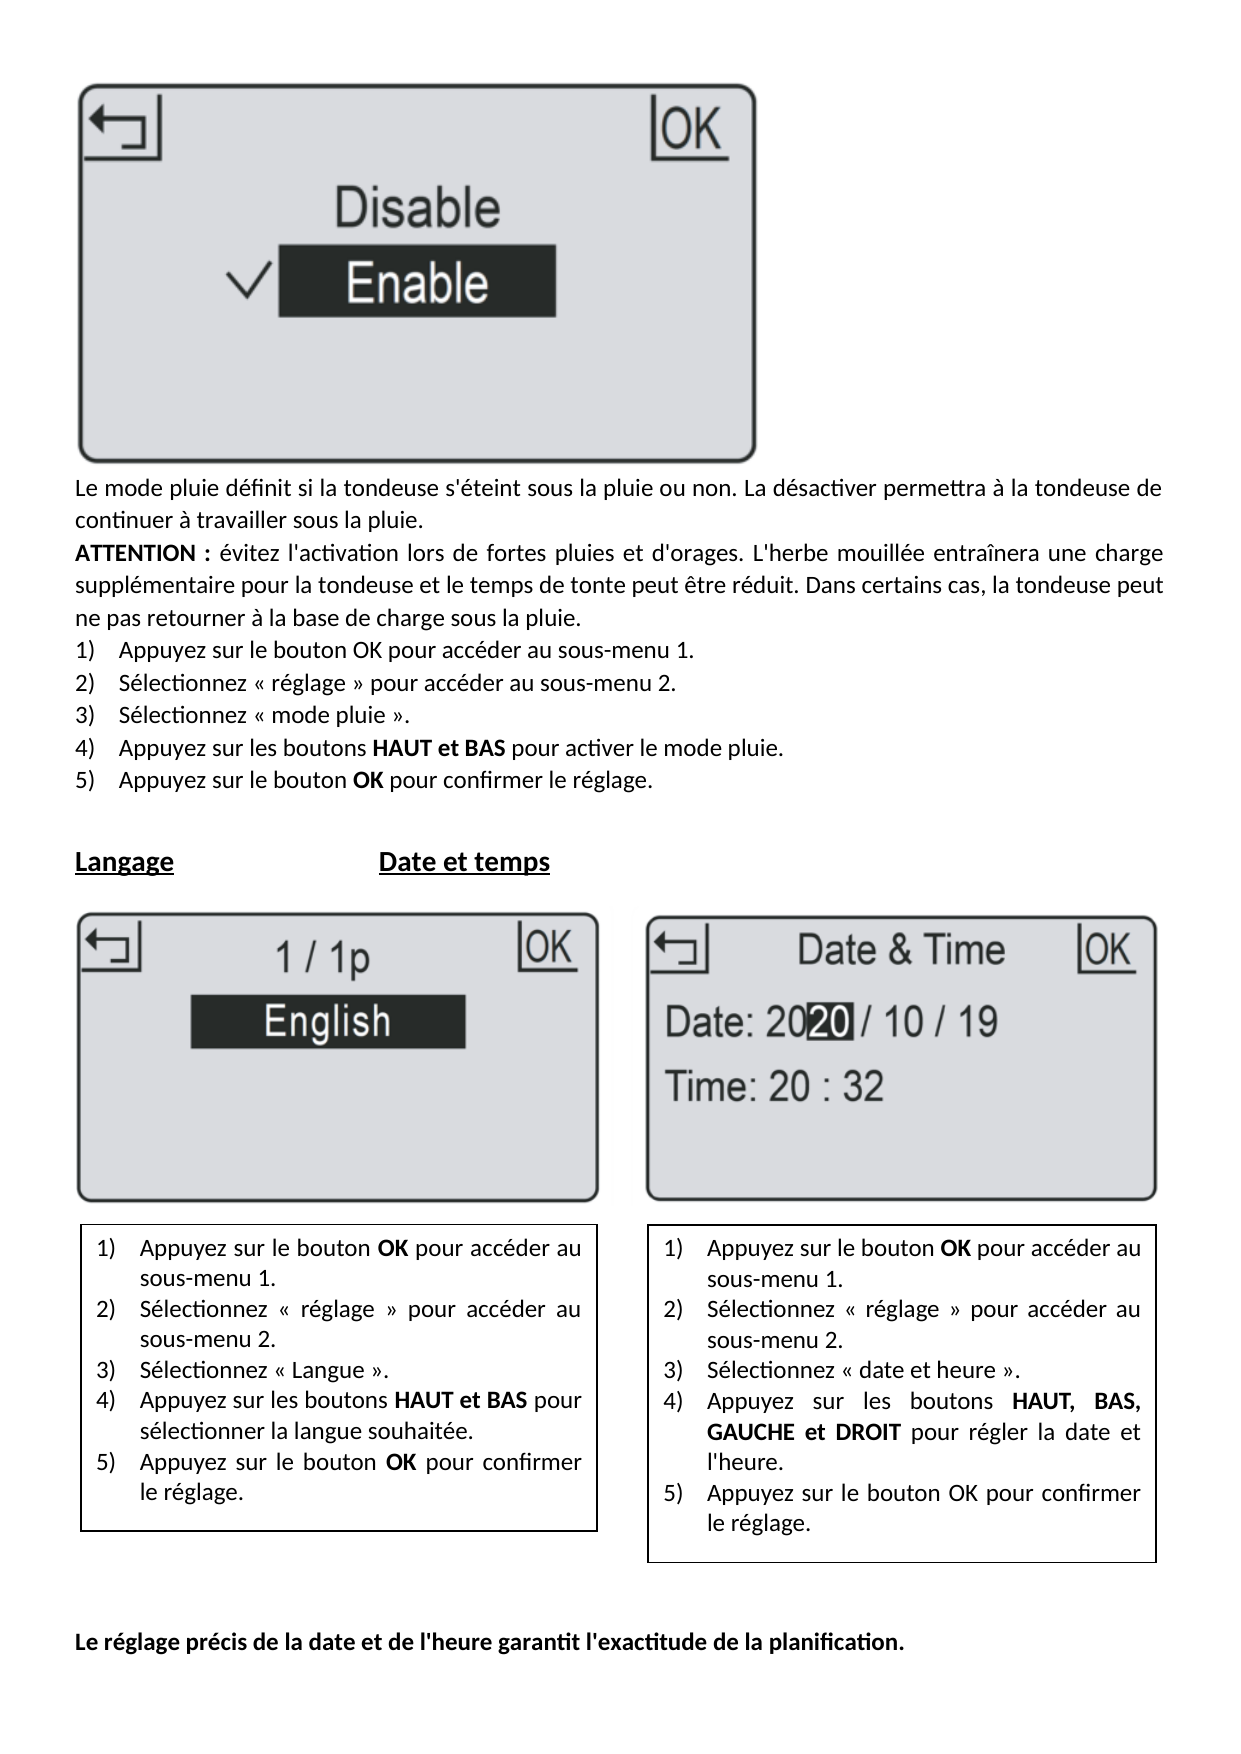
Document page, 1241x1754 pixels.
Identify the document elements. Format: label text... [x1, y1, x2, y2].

text Le mode pluie définit si la tondeuse s'éteint sous la pluie ou non. La désactiver permettra à la tondeuse de continuer à travailler sous la pluie. [75, 471, 1165, 536]
picture [75, 906, 1166, 1206]
picture [75, 82, 761, 470]
text ATTENTION : évitez l'activation lors de fortes pluies et d'orages. L'herbe mouillée entraînera une charge supplémentaire pour la tondeuse et le temps de tonte peut être réduit. Dans certains cas, la tondeuse peut ne pas retourner à la base de charge sous la pluie. [75, 536, 1165, 633]
list Appuyez sur le bouton OK pour confirmer le réglage. [75, 763, 1165, 796]
text Langage Date et temps [75, 828, 1165, 893]
list Sélectionnez « mode pluie ». [75, 698, 1165, 731]
list Appuyez sur les boutons HAUT et BAS pour activer le mode pluie. [75, 731, 1165, 763]
text Le réglage précis de la date et de l'heure garantit l'exactitude de la planification. [75, 1625, 1165, 1657]
list Appuyez sur le bouton OK pour accéder au sous-menu 1. [75, 633, 1165, 666]
list Sélectionnez « réglage » pour accéder au sous-menu 2. [75, 666, 1165, 698]
